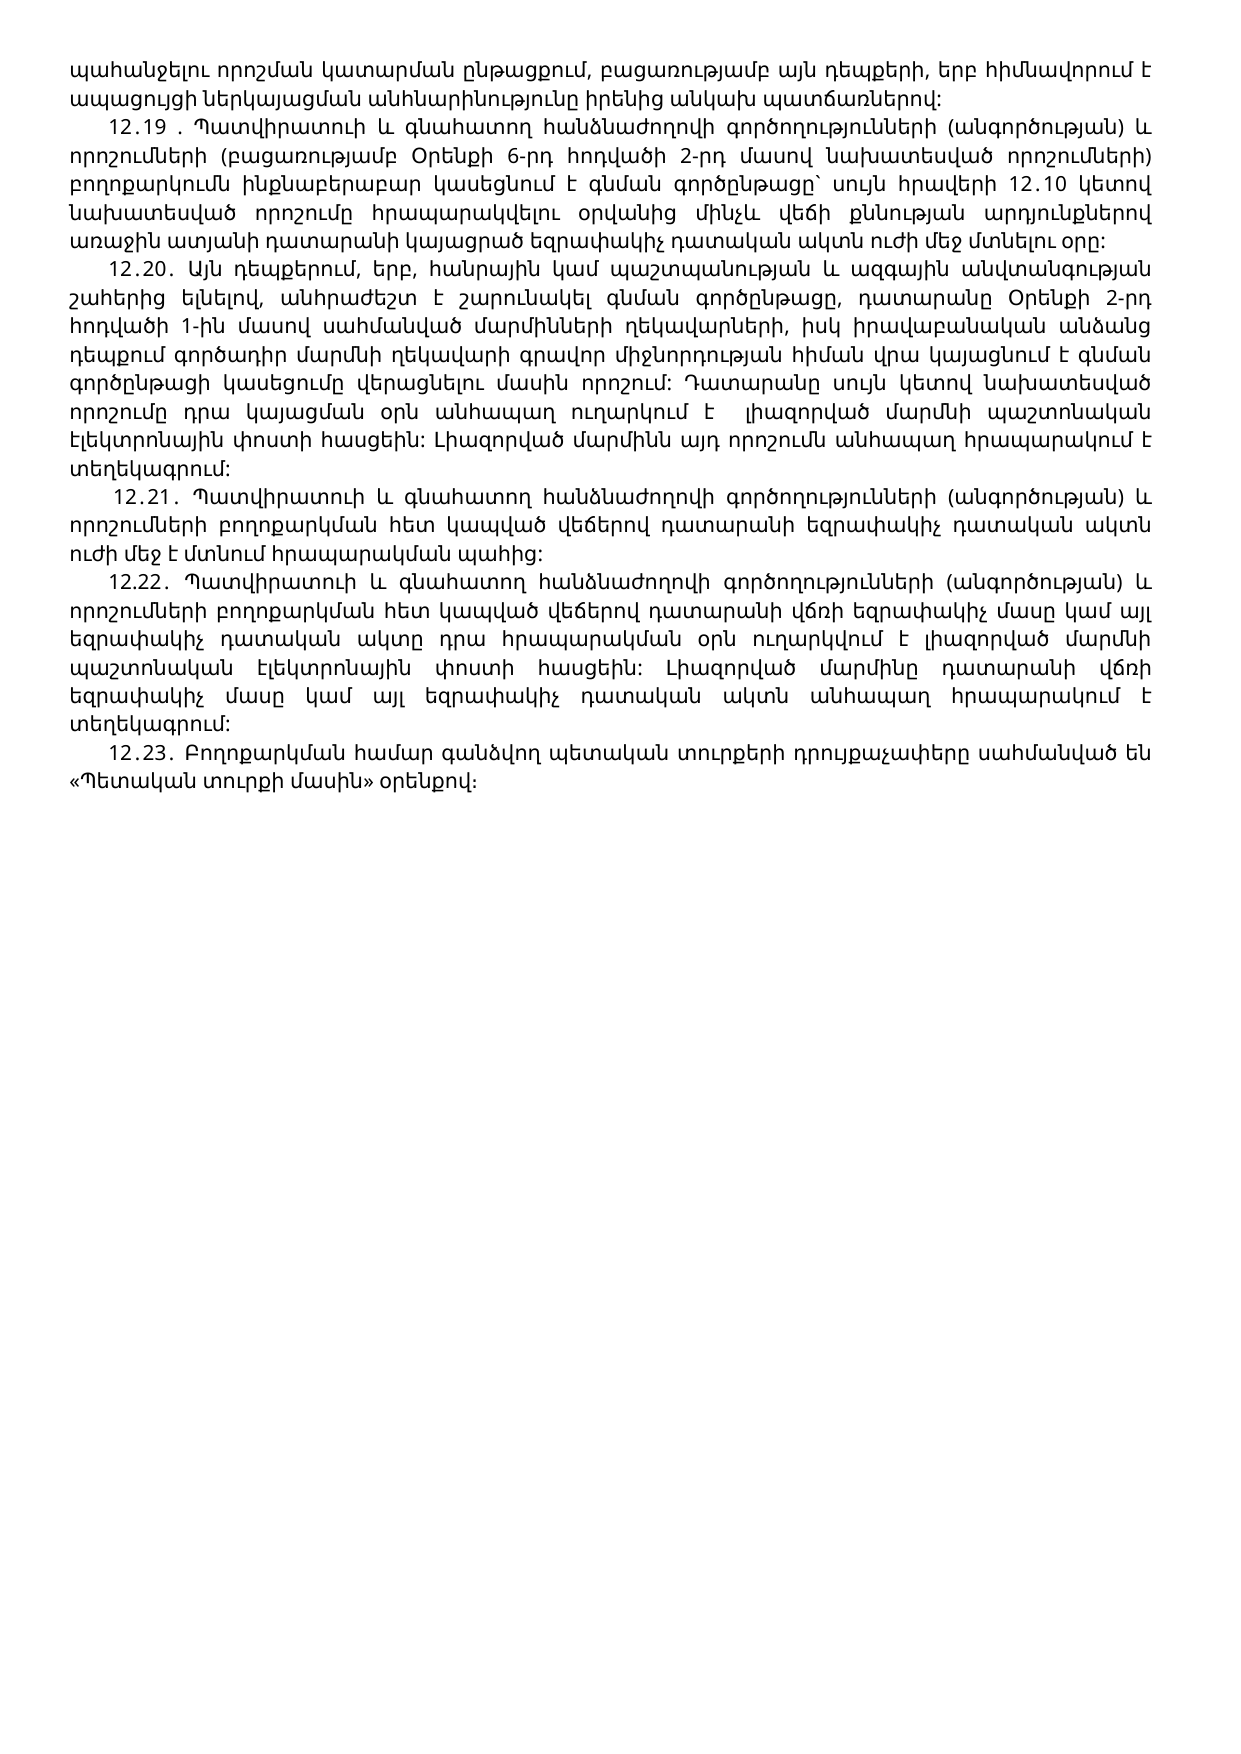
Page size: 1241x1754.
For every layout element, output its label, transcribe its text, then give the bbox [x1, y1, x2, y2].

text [69, 56, 1152, 112]
text 12․19 . Պատվիրատուի և գնահատող հանձնաժողովի գործողությունների (անգործության) և որոշումների (բացառությամբ Օրենքի 6-րդ հոդվածի 2-րդ մասով նախատեսված որոշումների) բողոքարկումն ինքնաբերաբար կասեցնում է գնման գործընթացը` սույն հրավերի 12․10 կետով նախատեսված որոշումը հրապարակվելու օրվանից մինչև վեճի քննության արդյունքներով առաջին ատյանի դատարանի կայացրած եզրափակիչ դատական ակտն ուժի մեջ մտնելու օրը: [69, 112, 1152, 254]
text 12.22․ Պատվիրատուի և գնահատող հանձնաժողովի գործողությունների (անգործության) և որոշումների բողոքարկման հետ կապված վեճերով դատարանի վճռի եզրափակիչ մասը կամ այլ եզրափակիչ դատական ակտը դրա հրապարակման օրն ուղարկվում է լիազորված մարմնի պաշտոնական էլեկտրոնային փոստի հասցեին: Լիազորված մարմինը դատարանի վճռի եզրափակիչ մասը կամ այլ եզրափակիչ դատական ակտն անհապաղ հրապարակում է տեղեկագրում: [69, 567, 1152, 738]
text 12․21․ Պատվիրատուի և գնահատող հանձնաժողովի գործողությունների (անգործության) և որոշումների բողոքարկման հետ կապված վեճերով դատարանի եզրափակիչ դատական ակտն ուժի մեջ է մտնում հրապարակման պահից: [69, 482, 1152, 567]
text 12․20․ Այն դեպքերում, երբ, հանրային կամ պաշտպանության և ազգային անվտանգության շահերից ելնելով, անհրաժեշտ է շարունակել գնման գործընթացը, դատարանը Օրենքի 2-րդ հոդվածի 1-ին մասով սահմանված մարմինների ղեկավարների, իսկ իրավաբանական անձանց դեպքում գործադիր մարմնի ղեկավարի գրավոր միջնորդության հիման վրա կայացնում է գնման գործընթացի կասեցումը վերացնելու մասին որոշում: Դատարանը սույն կետով նախատեսված որոշումը դրա կայացման օրն անհապաղ ուղարկում է լիազորված մարմնի պաշտոնական էլեկտրոնային փոստի հասցեին: Լիազորված մարմինն այդ որոշումն անհապաղ հրապարակում է տեղեկագրում: [69, 254, 1152, 482]
text 12․23․ Բողոքարկման համար գանձվող պետական տուրքերի դրույքաչափերը սահմանված են «Պետական տուրքի մասին» օրենքով։ [69, 738, 1152, 795]
